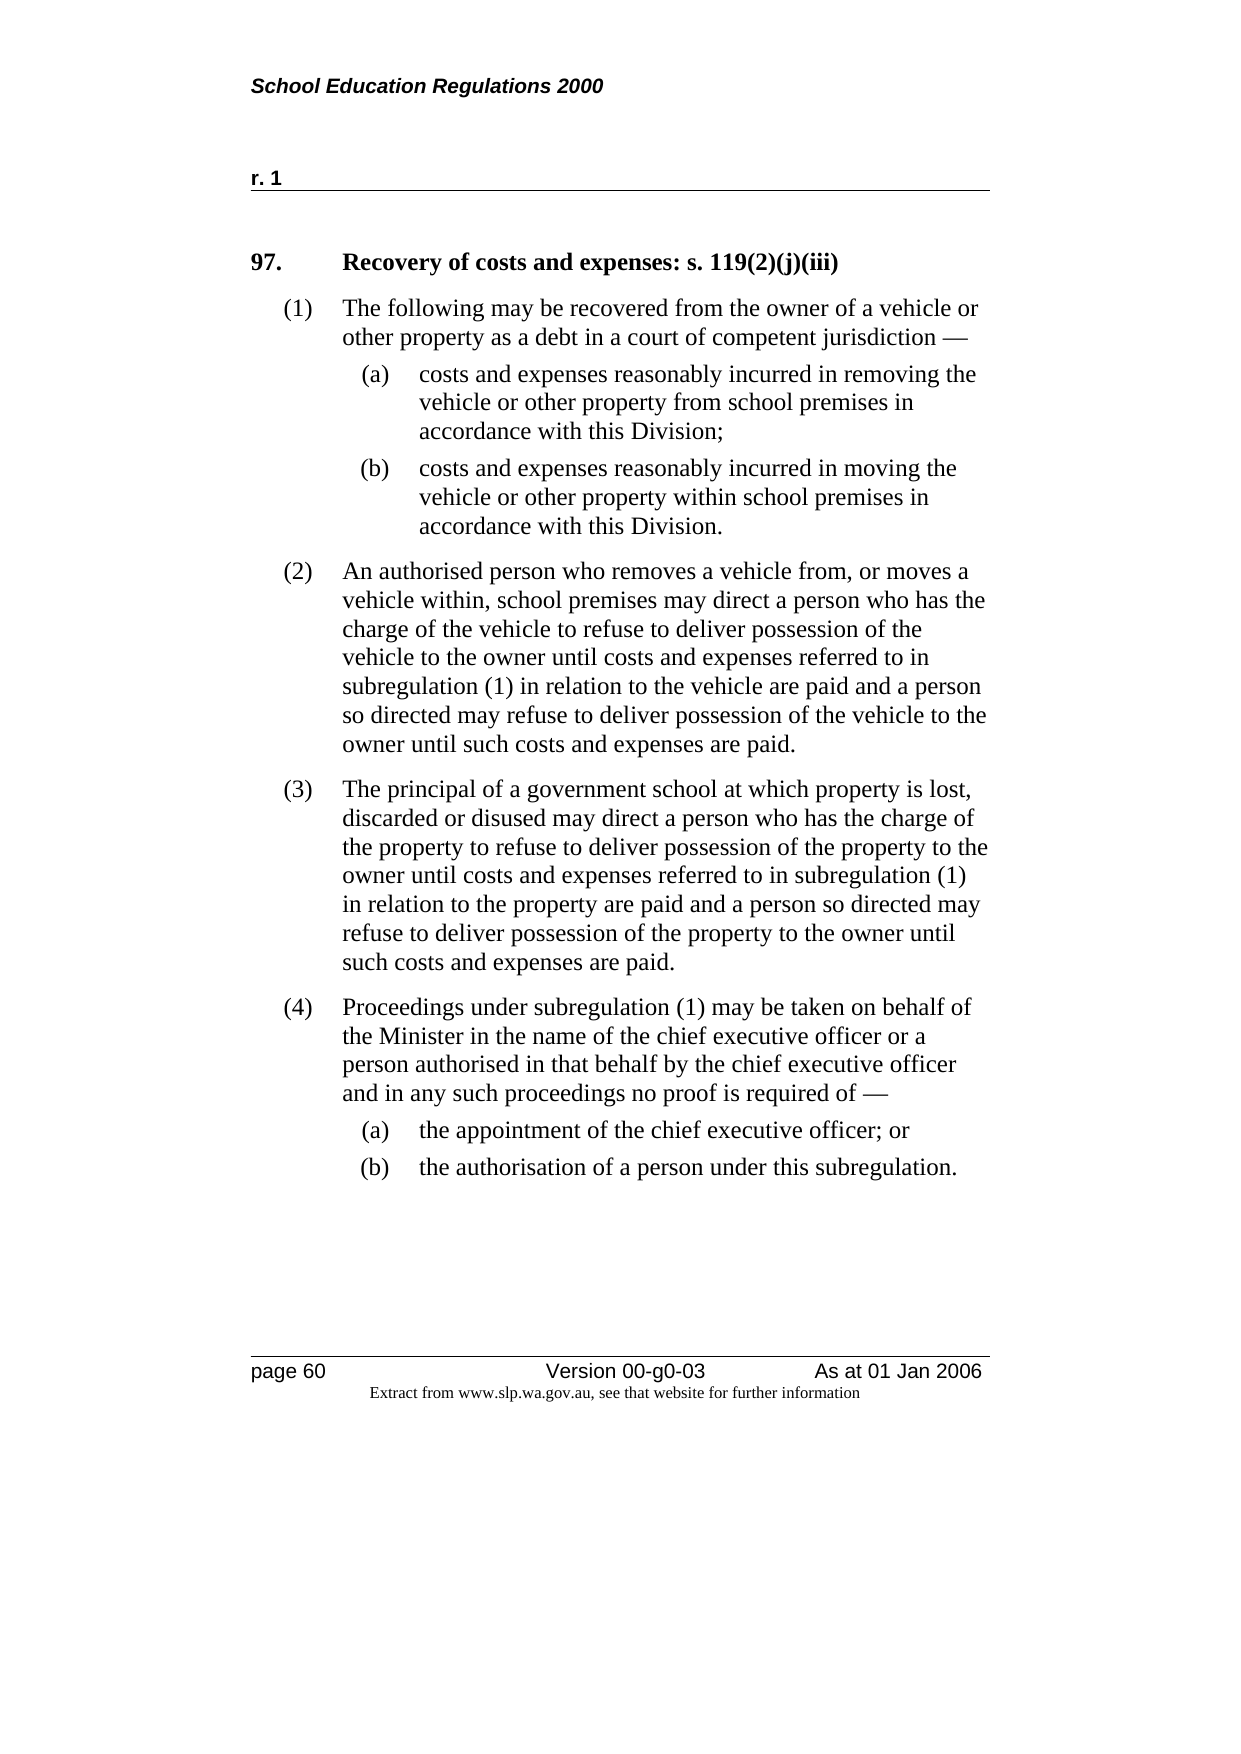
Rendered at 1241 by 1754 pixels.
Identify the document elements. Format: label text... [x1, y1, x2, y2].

text (a) costs and expenses reasonably incurred in removing the vehicle or other property from school premises in accordance with this Division; [251, 359, 990, 445]
text (b) the authorisation of a person under this subregulation. [251, 1152, 990, 1181]
subtitle 97. Recovery of costs and expenses: s. 119(2)(j)(iii) [251, 247, 990, 276]
text (4) Proceedings under subregulation (1) may be taken on behalf of the Minister in the name of the chief executive officer or a person authorised in that behalf by the chief executive officer and in any such proceedings no proof is required of — [251, 992, 990, 1107]
text (1) The following may be recovered from the owner of a vehicle or other property as a debt in a court of competent jurisdiction — [251, 293, 990, 350]
text (3) The principal of a government school at which property is lost, discarded or disused may direct a person who has the charge of the property to refuse to deliver possession of the property to the owner until costs and expenses referred to in subregulation (1) in relation to the property are paid and a person so directed may refuse to deliver possession of the property to the owner until such costs and expenses are paid. [251, 774, 990, 975]
text (2) An authorised person who removes a vehicle from, or moves a vehicle within, school premises may direct a person who has the charge of the vehicle to refuse to deliver possession of the vehicle to the owner until costs and expenses referred to in subregulation (1) in relation to the vehicle are paid and a person so directed may refuse to deliver possession of the vehicle to the owner until such costs and expenses are paid. [251, 556, 990, 757]
text (b) costs and expenses reasonably incurred in moving the vehicle or other property within school premises in accordance with this Division. [251, 453, 990, 539]
text (a) the appointment of the chief executive officer; or [251, 1115, 990, 1144]
